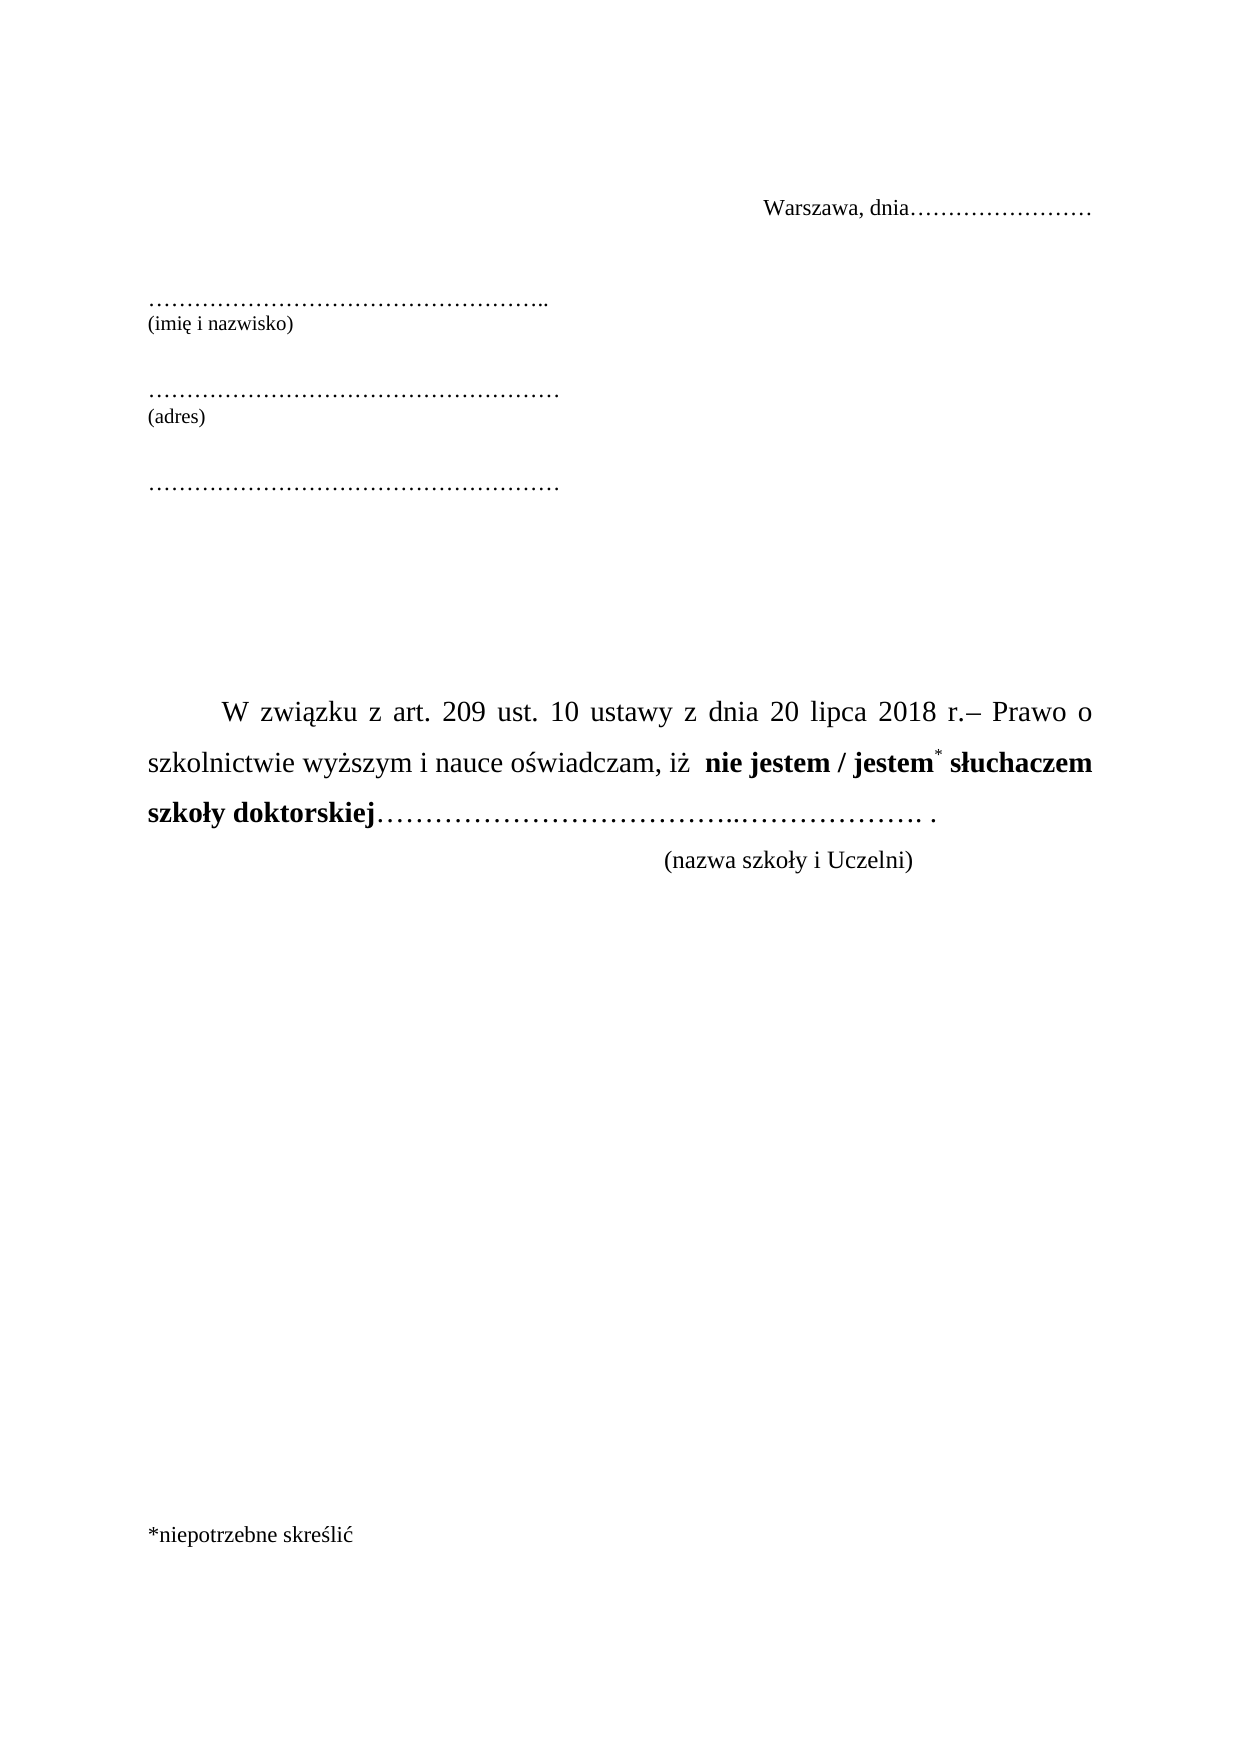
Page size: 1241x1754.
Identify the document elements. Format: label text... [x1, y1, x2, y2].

text Warszawa, dnia…………………… [443, 194, 1093, 221]
text (adres) [148, 404, 1093, 428]
text (imię i nazwisko) [148, 311, 1093, 335]
text …………………………………………….. [148, 284, 1093, 311]
text W związku z art. 209 ust. 10 ustawy z dnia 20 lipca 2018 r.– Prawo o szkolnictwie wyższym i nauce oświadczam, iż nie jestem / jestem* słuchaczem szkoły doktorskiej………………………………..………………. . [148, 694, 1093, 829]
text ……………………………………………… [148, 376, 1093, 402]
text *niepotrzebne skreślić [148, 1521, 1093, 1547]
text (nazwa szkoły i Uczelni) [590, 845, 1093, 874]
text ……………………………………………… [148, 469, 1093, 495]
